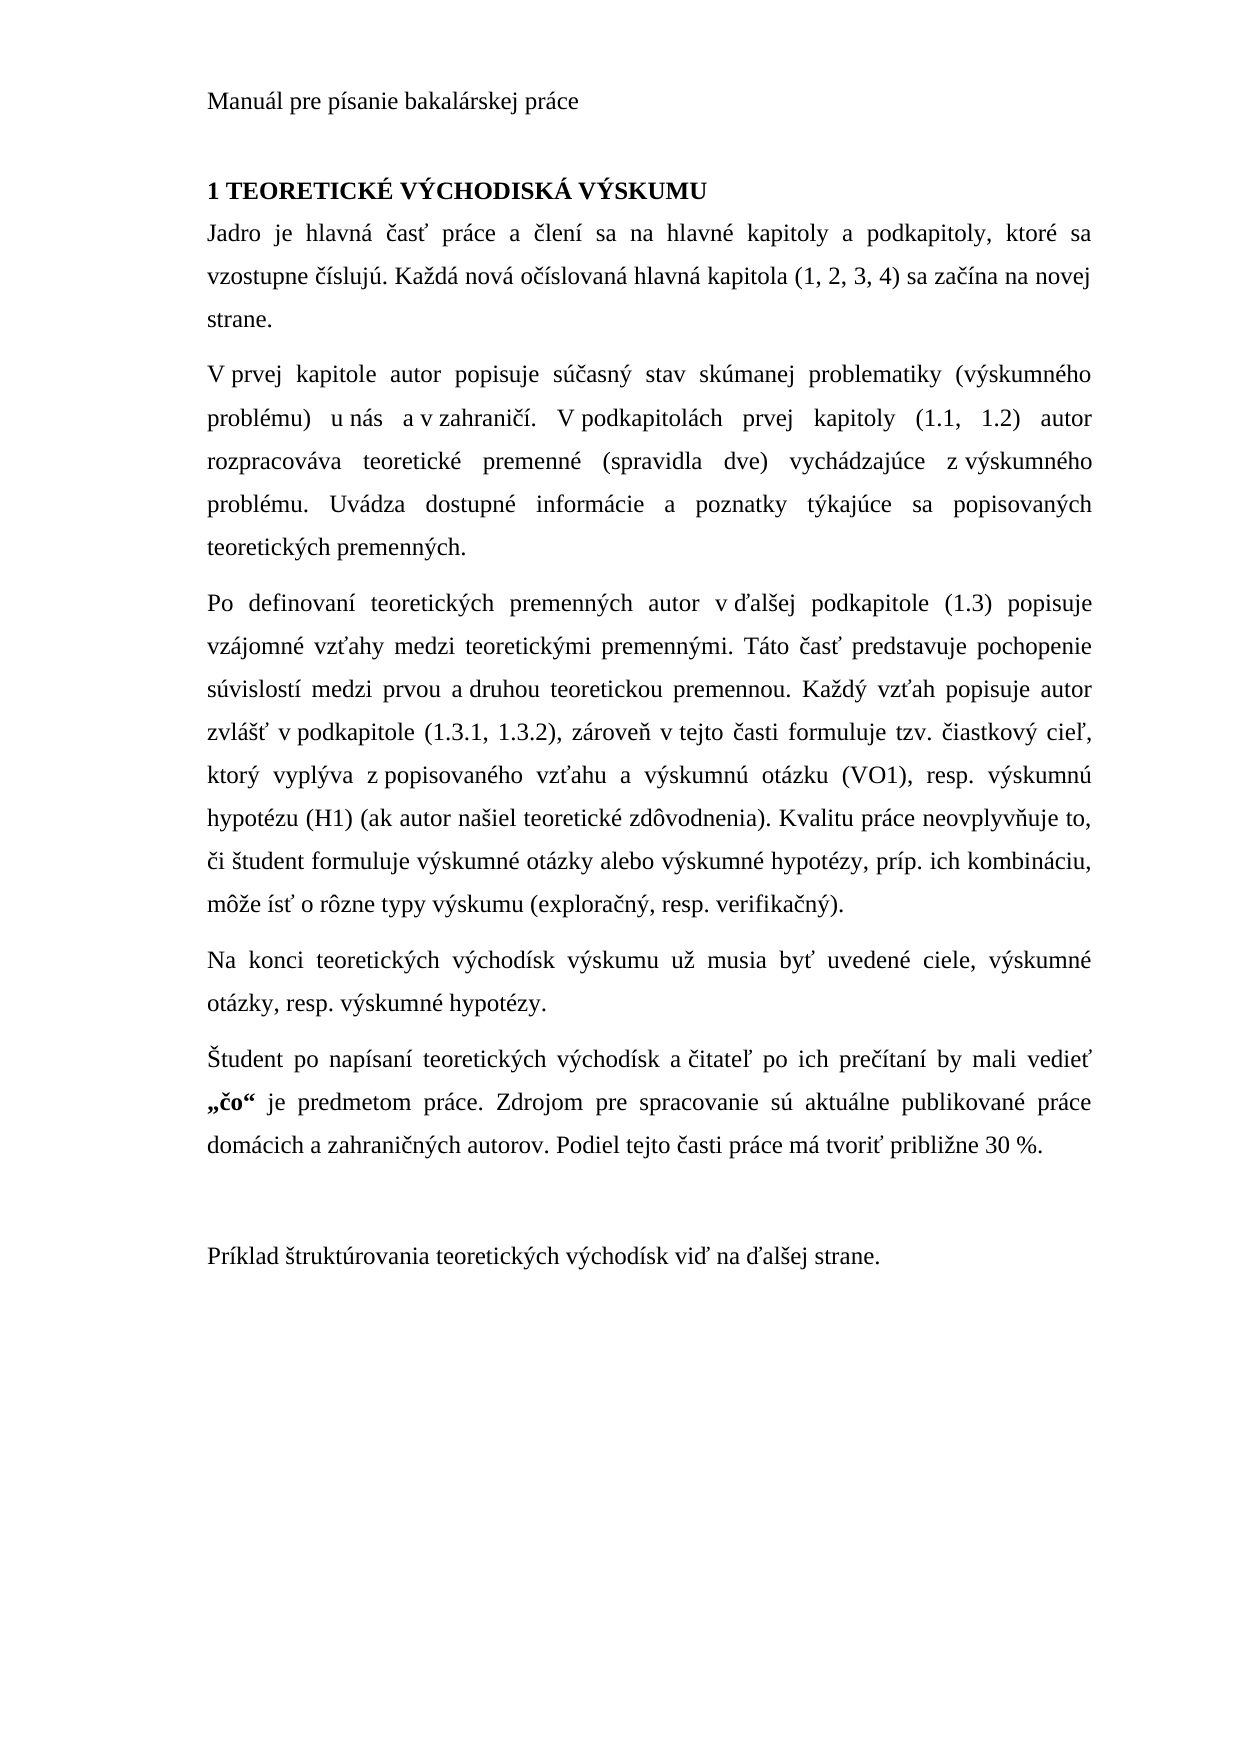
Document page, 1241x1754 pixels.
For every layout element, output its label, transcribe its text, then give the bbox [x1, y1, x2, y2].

text V prvej kapitole autor popisuje súčasný stav skúmanej problematiky (výskumného problému) u nás a v zahraničí. V podkapitolách prvej kapitoly (1.1, 1.2) autor rozpracováva teoretické premenné (spravidla dve) vychádzajúce z výskumného problému. Uvádza dostupné informácie a poznatky týkajúce sa popisovaných teoretických premenných. [207, 359, 1092, 561]
text Študent po napísaní teoretických východísk a čitateľ po ich prečítaní by mali vedieť „čo“ je predmetom práce. Zdrojom pre spracovanie sú aktuálne publikované práce domácich a zahraničných autorov. Podiel tejto časti práce má tvoriť približne 30 %. [207, 1044, 1092, 1159]
text Jadro je hlavná časť práce a člení sa na hlavné kapitoly a podkapitoly, ktoré sa vzostupne číslujú. Každá nová očíslovaná hlavná kapitola (1, 2, 3, 4) sa začína na novej strane. [207, 218, 1092, 333]
text Na konci teoretických východísk výskumu už musia byť uvedené ciele, výskumné otázky, resp. výskumné hypotézy. [207, 945, 1092, 1017]
text Po definovaní teoretických premenných autor v ďalšej podkapitole (1.3) popisuje vzájomné vzťahy medzi teoretickými premennými. Táto časť predstavuje pochopenie súvislostí medzi prvou a druhou teoretickou premennou. Každý vzťah popisuje autor zvlášť v podkapitole (1.3.1, 1.3.2), zároveň v tejto časti formuluje tzv. čiastkový cieľ, ktorý vyplýva z popisovaného vzťahu a výskumnú otázku (VO1), resp. výskumnú hypotézu (H1) (ak autor našiel teoretické zdôvodnenia). Kvalitu práce neovplyvňuje to, či študent formuluje výskumné otázky alebo výskumné hypotézy, príp. ich kombináciu, môže ísť o rôzne typy výskumu (exploračný, resp. verifikačný). [207, 588, 1092, 918]
text 1 Teoretické východiská výskumu [207, 176, 1092, 205]
text Príklad štruktúrovania teoretických východísk viď na ďalšej strane. [207, 1241, 1092, 1270]
